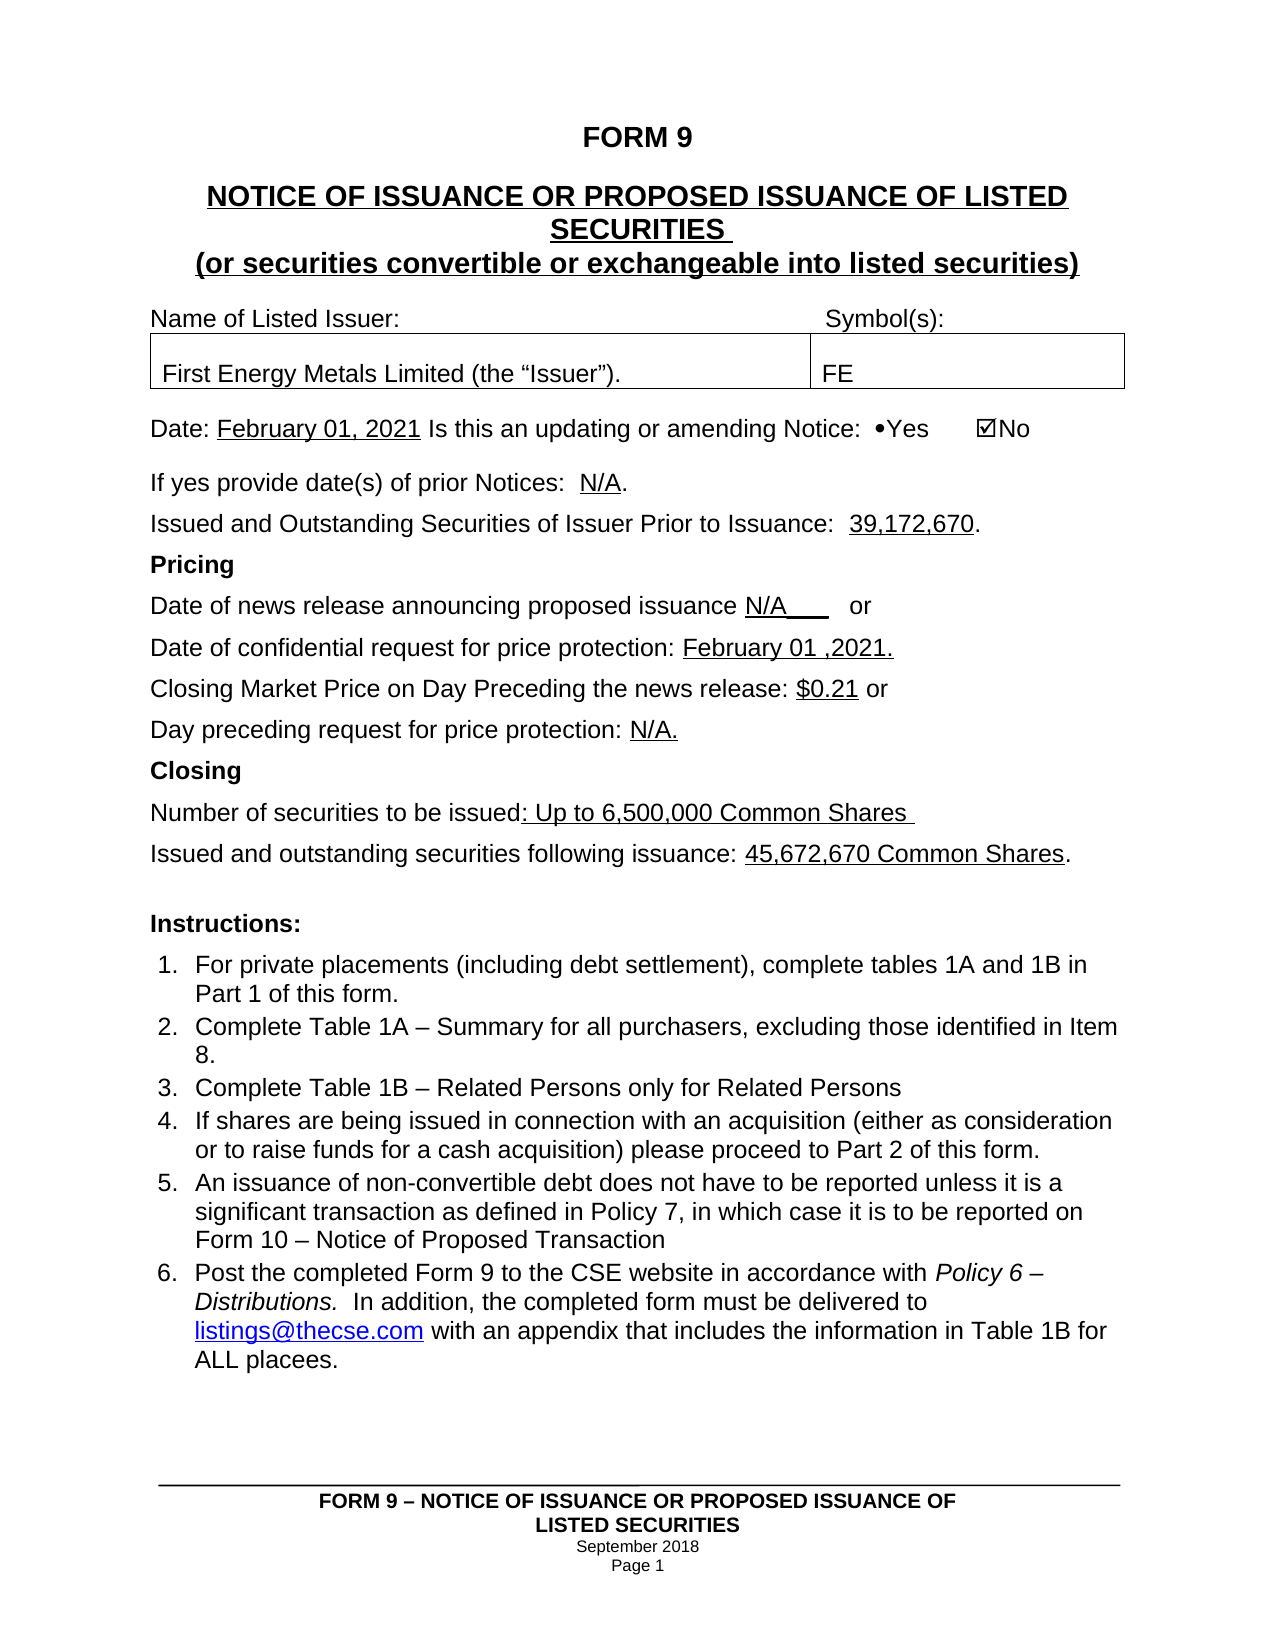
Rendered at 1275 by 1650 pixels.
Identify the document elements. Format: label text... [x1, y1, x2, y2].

title (or securities convertible or exchangeable into listed securities) [150, 246, 1125, 279]
text Closing [150, 756, 1125, 785]
title NOTICE OF ISSUANCE OR PROPOSED ISSUANCE OF LISTED SECURITIES [150, 178, 1125, 246]
table_header First Energy Metals Limited (the “Issuer”). [151, 334, 810, 388]
table_header FE [811, 334, 1124, 388]
text Date of news release announcing proposed issuance N/A___ or [150, 591, 1125, 620]
list Post the completed Form 9 to the CSE website in accordance with Policy 6 – Distributions. In addition, the completed form must be delivered to listings@thecse.com with an appendix that includes the information in Table 1B for ALL placees. [157, 1258, 1125, 1373]
text Instructions: [150, 909, 1125, 938]
text Date: February 01, 2021 Is this an updating or amending Notice: Yes No [150, 414, 1125, 443]
text Issued and outstanding securities following issuance: 45,672,670 Common Shares. [150, 839, 1125, 868]
text Issued and Outstanding Securities of Issuer Prior to Issuance: 39,172,670. [150, 509, 1125, 538]
list If shares are being issued in connection with an acquisition (either as consideration or to raise funds for a cash acquisition) please proceed to Part 2 of this form. [157, 1106, 1125, 1164]
text Number of securities to be issued: Up to 6,500,000 Common Shares [150, 798, 1125, 826]
list An issuance of non-convertible debt does not have to be reported unless it is a significant transaction as defined in Policy 7, in which case it is to be reported on Form 10 – Notice of Proposed Transaction [157, 1168, 1125, 1254]
text Closing Market Price on Day Preceding the news release: $0.21 or [150, 674, 1125, 703]
text Name of Listed Issuer: Symbol(s): [150, 304, 1125, 333]
text Day preceding request for price protection: N/A. [150, 715, 1125, 744]
text Pricing [150, 550, 1125, 579]
list Complete Table 1A – Summary for all purchasers, excluding those identified in Item 8. [157, 1012, 1125, 1069]
title FORM 9 [150, 120, 1125, 153]
list For private placements (including debt settlement), complete tables 1A and 1B in Part 1 of this form. [157, 950, 1125, 1008]
text If yes provide date(s) of prior Notices: N/A. [150, 468, 1125, 496]
text Date of confidential request for price protection: February 01 ,2021. [150, 633, 1125, 661]
list Complete Table 1B – Related Persons only for Related Persons [157, 1073, 1125, 1102]
